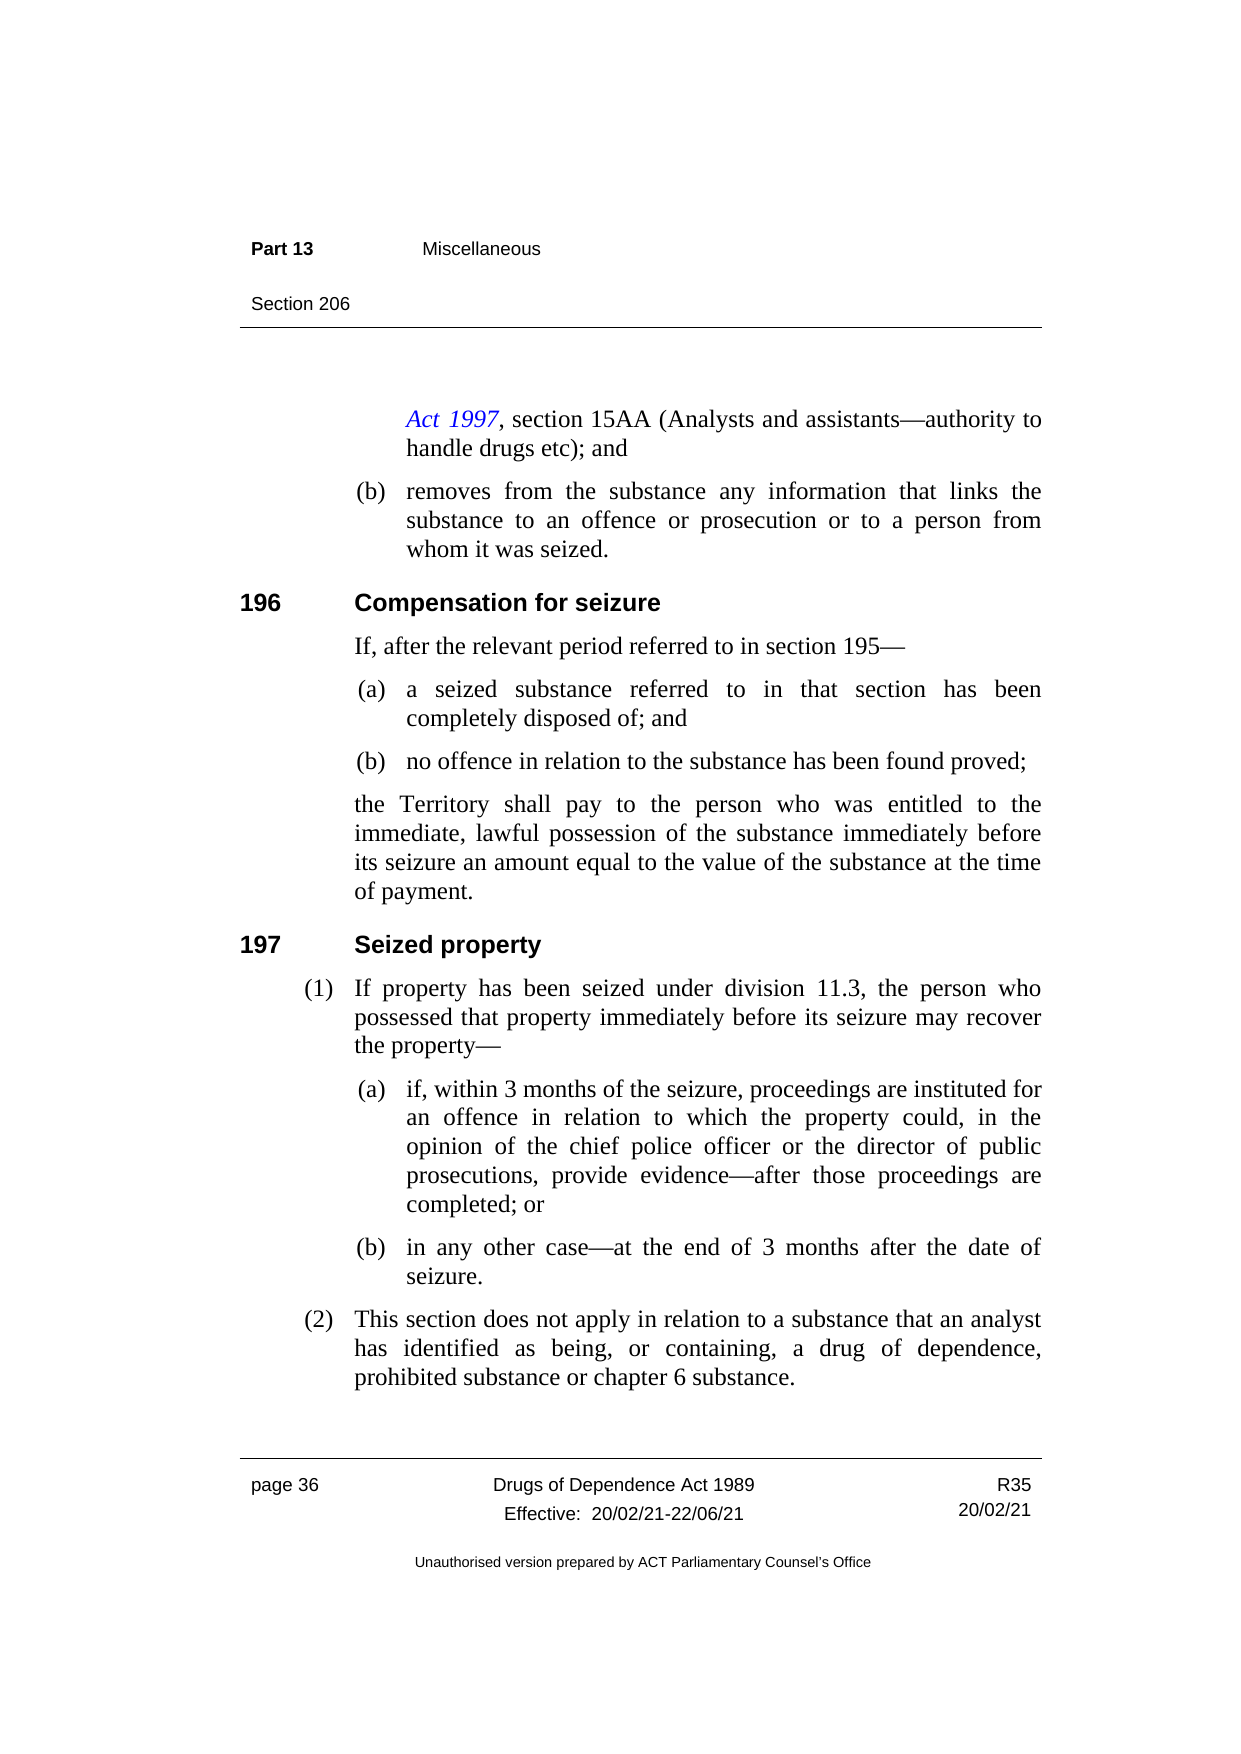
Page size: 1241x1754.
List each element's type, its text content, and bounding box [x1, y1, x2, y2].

text (1) If property has been seized under division 11.3, the person who possessed that property immediately before its seizure may recover the property— [239, 973, 1042, 1059]
text (a) a seized substance referred to in that section has been completely disposed of; and [239, 674, 1042, 732]
text (b) no offence in relation to the substance has been found proved; [239, 746, 1042, 775]
text the Territory shall pay to the person who was entitled to the immediate, lawful possession of the substance immediately before its seizure an amount equal to the value of the substance at the time of payment. [354, 789, 1042, 904]
text 197 Seized property [239, 929, 1042, 958]
text 196 Compensation for seizure [239, 587, 1042, 616]
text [239, 404, 1042, 462]
text If, after the relevant period referred to in section 195— [354, 631, 1042, 659]
text (2) This section does not apply in relation to a substance that an analyst has identified as being, or containing, a drug of dependence, prohibited substance or chapter 6 substance. [239, 1304, 1042, 1390]
text (b) removes from the substance any information that links the substance to an offence or prosecution or to a person from whom it was seized. [239, 476, 1042, 562]
text (a) if, within 3 months of the seizure, proceedings are instituted for an offence in relation to which the property could, in the opinion of the chief police officer or the director of public prosecutions, provide evidence—after those proceedings are completed; or [239, 1074, 1042, 1217]
text (b) in any other case—at the end of 3 months after the date of seizure. [239, 1232, 1042, 1289]
